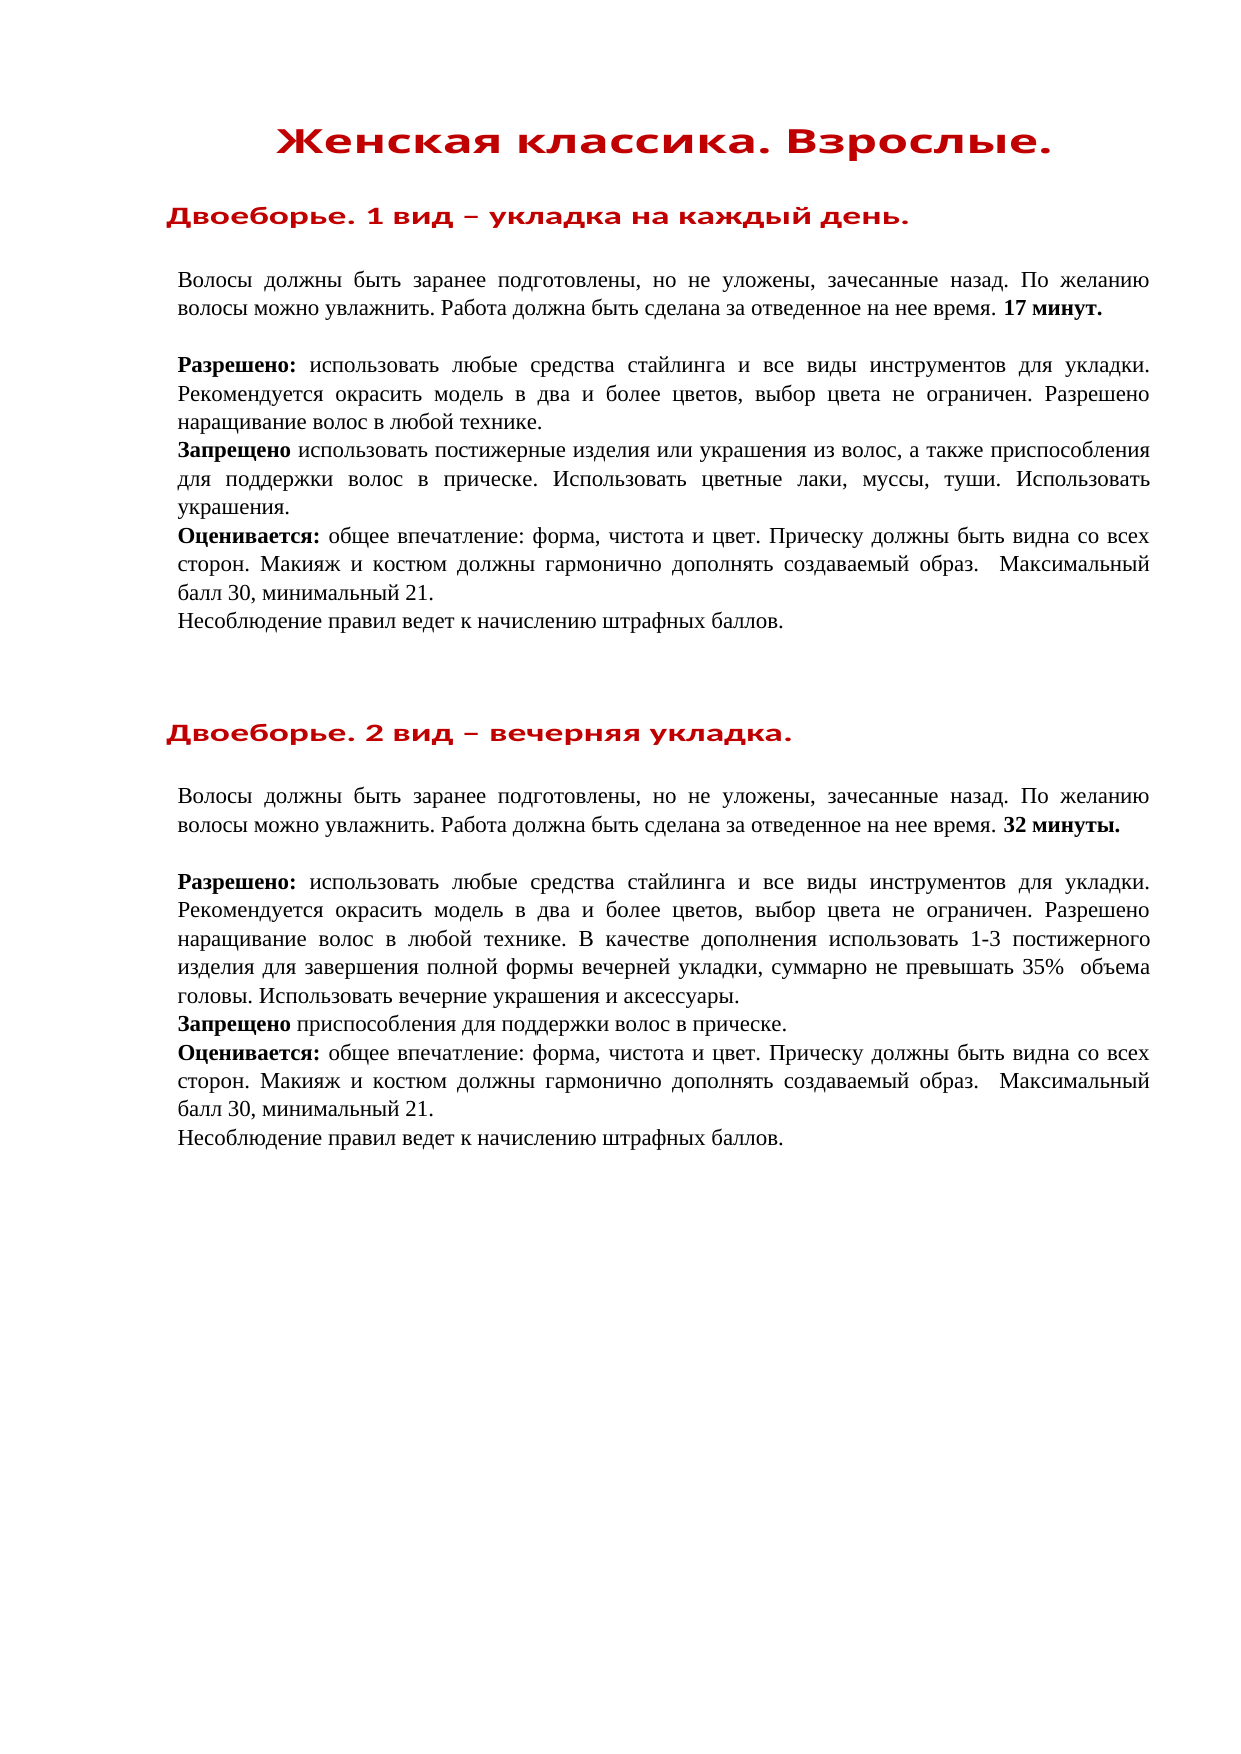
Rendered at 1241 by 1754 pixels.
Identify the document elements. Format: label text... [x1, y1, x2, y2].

text Волосы должны быть заранее подготовлены, но не уложены, зачесанные назад. По желанию волосы можно увлажнить. Работа должна быть сделана за отведенное на нее время. 32 минуты. [177, 783, 1152, 837]
text Женская классика. Взрослые. [177, 118, 1152, 163]
text Двоеборье. 1 вид – укладка на каждый день. [166, 200, 1152, 231]
text Волосы должны быть заранее подготовлены, но не уложены, зачесанные назад. По желанию волосы можно увлажнить. Работа должна быть сделана за отведенное на нее время. 17 минут. [177, 266, 1152, 321]
text Двоеборье. 2 вид – вечерняя укладка. [166, 717, 1152, 747]
text Запрещено приспособления для поддержки волос в прическе. [177, 1010, 1152, 1036]
text Разрешено: использовать любые средства стайлинга и все виды инструментов для укладки. Рекомендуется окрасить модель в два и более цветов, выбор цвета не ограничен. Разрешено наращивание волос в любой технике. [177, 351, 1152, 434]
text Несоблюдение правил ведет к начислению штрафных баллов. [177, 607, 1152, 633]
text Оценивается: общее впечатление: форма, чистота и цвет. Прическу должны быть видна со всех сторон. Макияж и костюм должны гармонично дополнять создаваемый образ. Максимальный балл 30, минимальный 21. [177, 1038, 1152, 1122]
text Разрешено: использовать любые средства стайлинга и все виды инструментов для укладки. Рекомендуется окрасить модель в два и более цветов, выбор цвета не ограничен. Разрешено наращивание волос в любой технике. В качестве дополнения использовать 1-3 постижерного изделия для завершения полной формы вечерней укладки, суммарно не превышать 35% объема головы. Использовать вечерние украшения и аксессуары. [177, 868, 1152, 1008]
text Оценивается: общее впечатление: форма, чистота и цвет. Прическу должны быть видна со всех сторон. Макияж и костюм должны гармонично дополнять создаваемый образ. Максимальный балл 30, минимальный 21. [177, 522, 1152, 605]
text Несоблюдение правил ведет к начислению штрафных баллов. [177, 1124, 1152, 1150]
text Запрещено использовать постижерные изделия или украшения из волос, а также приспособления для поддержки волос в прическе. Использовать цветные лаки, муссы, туши. Использовать украшения. [177, 436, 1152, 520]
